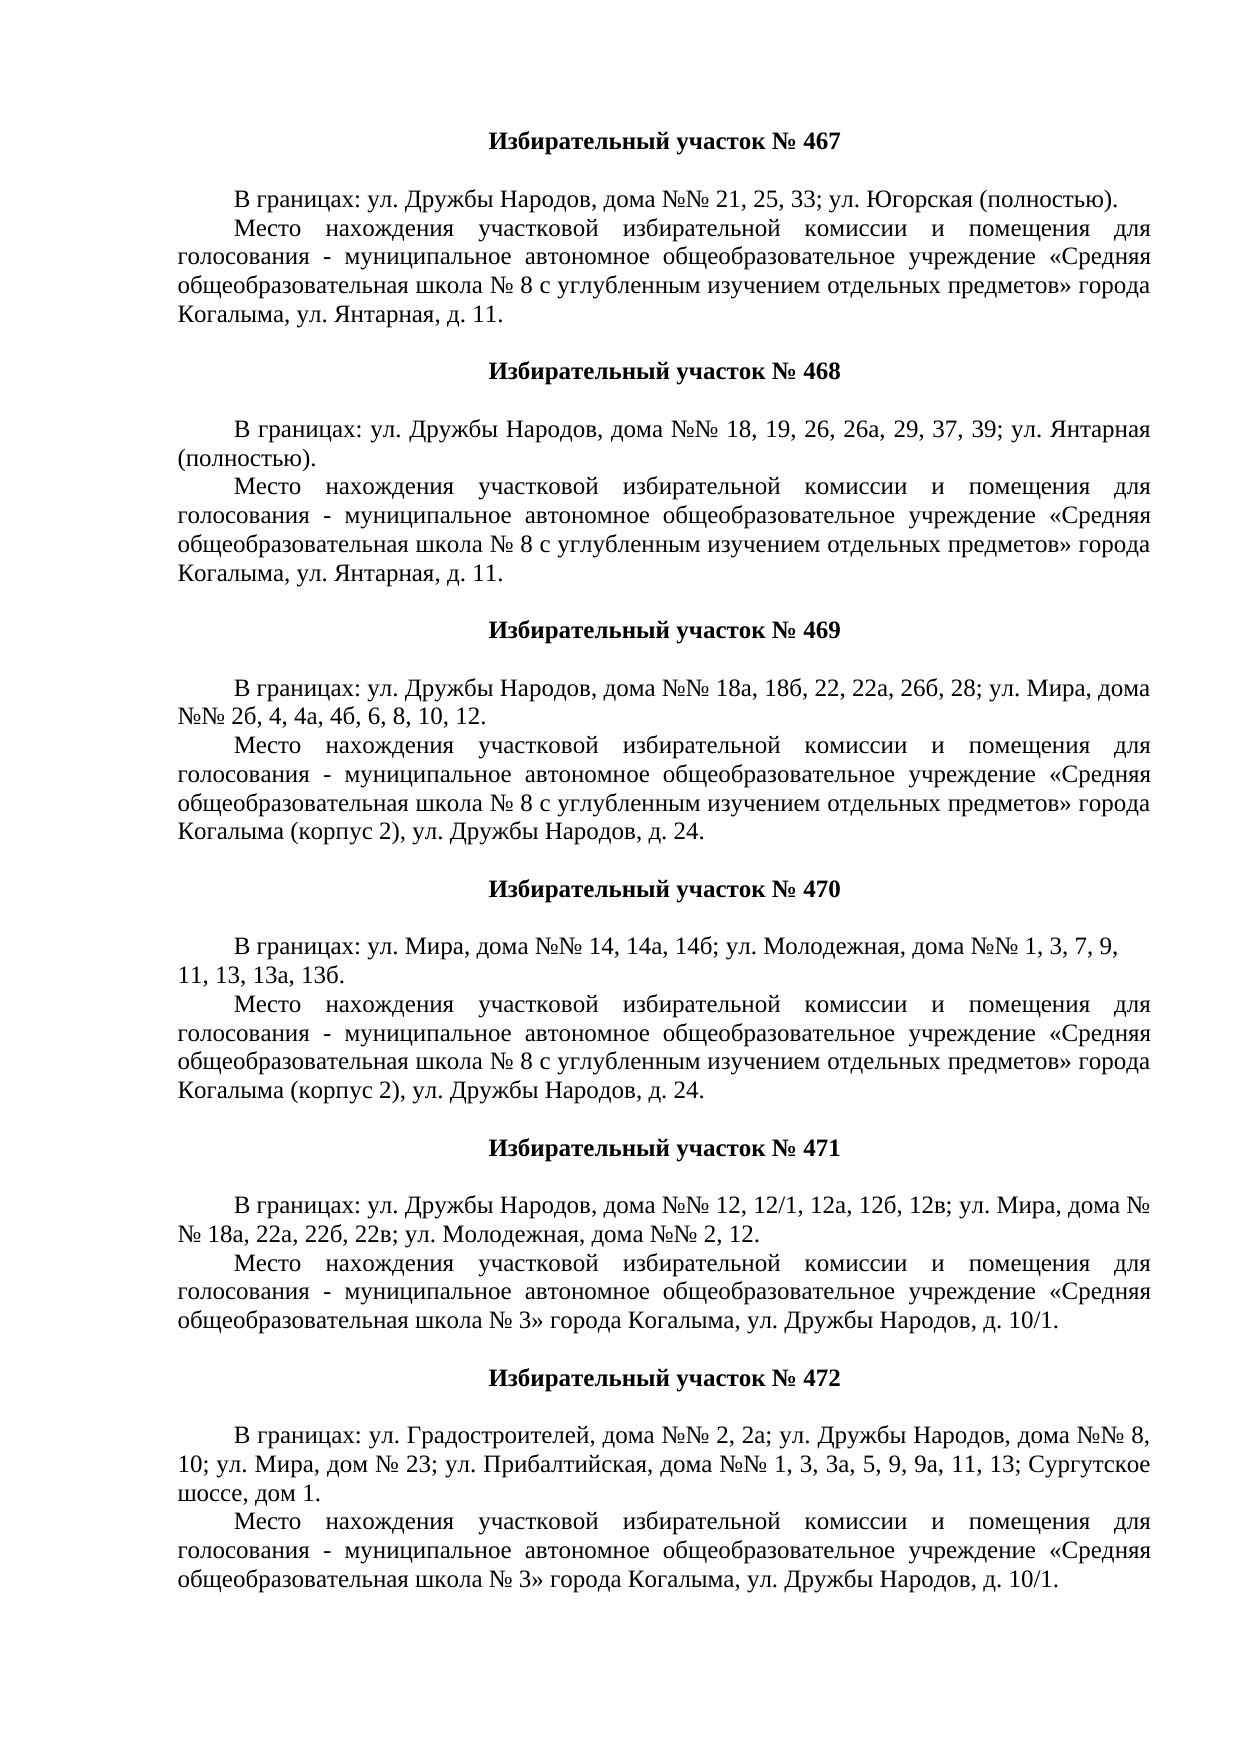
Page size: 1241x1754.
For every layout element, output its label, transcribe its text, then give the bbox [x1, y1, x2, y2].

text В границах: ул. Градостроителей, дома №№ 2, 2а; ул. Дружбы Народов, дома №№ 8, 10; ул. Мира, дом № 23; ул. Прибалтийская, дома №№ 1, 3, 3а, 5, 9, 9а, 11, 13; Сургутское шоссе, дом 1. [177, 1420, 1152, 1506]
text В границах: ул. Мира, дома №№ 14, 14а, 14б; ул. Молодежная, дома №№ 1, 3, 7, 9, 11, 13, 13а, 13б. [177, 931, 1152, 989]
text Место нахождения участковой избирательной комиссии и помещения для голосования - муниципальное автономное общеобразовательное учреждение «Средняя общеобразовательная школа № 8 с углубленным изучением отдельных предметов» города Когалыма (корпус 2), ул. Дружбы Народов, д. 24. [177, 730, 1152, 845]
text Избирательный участок № 471 [177, 1133, 1152, 1161]
text В границах: ул. Дружбы Народов, дома №№ 21, 25, 33; ул. Югорская (полностью). [177, 184, 1152, 213]
text Избирательный участок № 470 [177, 874, 1152, 903]
text Избирательный участок № 469 [177, 615, 1152, 644]
text Место нахождения участковой избирательной комиссии и помещения для голосования - муниципальное автономное общеобразовательное учреждение «Средняя общеобразовательная школа № 8 с углубленным изучением отдельных предметов» города Когалыма (корпус 2), ул. Дружбы Народов, д. 24. [177, 989, 1152, 1104]
text Избирательный участок № 472 [177, 1363, 1152, 1391]
text Место нахождения участковой избирательной комиссии и помещения для голосования - муниципальное автономное общеобразовательное учреждение «Средняя общеобразовательная школа № 8 с углубленным изучением отдельных предметов» города Когалыма, ул. Янтарная, д. 11. [177, 471, 1152, 586]
text Место нахождения участковой избирательной комиссии и помещения для голосования - муниципальное автономное общеобразовательное учреждение «Средняя общеобразовательная школа № 3» города Когалыма, ул. Дружбы Народов, д. 10/1. [177, 1506, 1152, 1593]
text В границах: ул. Дружбы Народов, дома №№ 12, 12/1, 12а, 12б, 12в; ул. Мира, дома №№ 18а, 22а, 22б, 22в; ул. Молодежная, дома №№ 2, 12. [177, 1190, 1152, 1248]
text Избирательный участок № 468 [177, 356, 1152, 385]
text В границах: ул. Дружбы Народов, дома №№ 18а, 18б, 22, 22а, 26б, 28; ул. Мира, дома №№ 2б, 4, 4а, 4б, 6, 8, 10, 12. [177, 673, 1152, 730]
text Избирательный участок № 467 [177, 126, 1152, 155]
text В границах: ул. Дружбы Народов, дома №№ 18, 19, 26, 26а, 29, 37, 39; ул. Янтарная (полностью). [177, 414, 1152, 471]
text Место нахождения участковой избирательной комиссии и помещения для голосования - муниципальное автономное общеобразовательное учреждение «Средняя общеобразовательная школа № 3» города Когалыма, ул. Дружбы Народов, д. 10/1. [177, 1248, 1152, 1334]
text Место нахождения участковой избирательной комиссии и помещения для голосования - муниципальное автономное общеобразовательное учреждение «Средняя общеобразовательная школа № 8 с углубленным изучением отдельных предметов» города Когалыма, ул. Янтарная, д. 11. [177, 213, 1152, 328]
